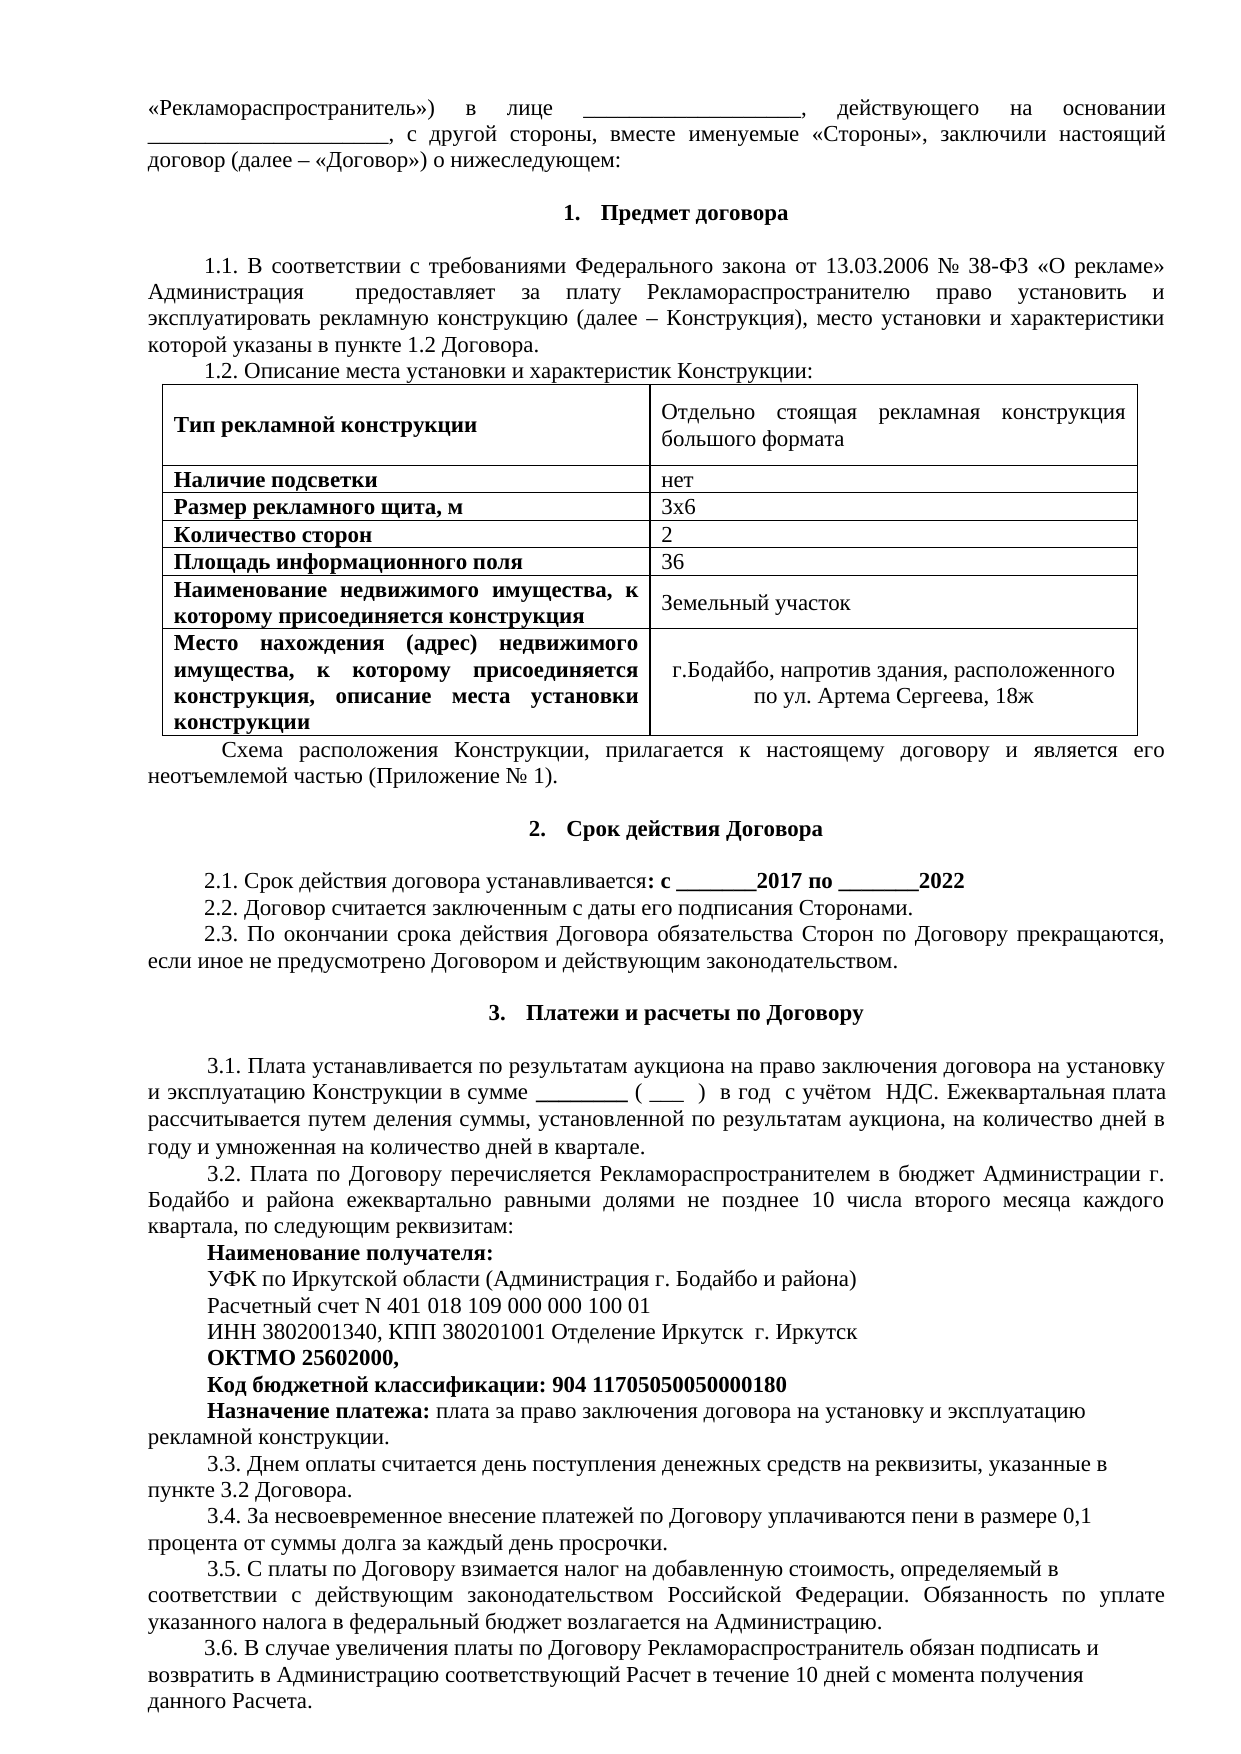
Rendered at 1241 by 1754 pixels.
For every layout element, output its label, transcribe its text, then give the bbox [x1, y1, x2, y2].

table_cell Площадь информационного поля [163, 548, 649, 574]
table_cell Количество сторон [163, 521, 649, 547]
table_cell 36 [651, 548, 1137, 574]
list Платежи и расчеты по Договору [185, 999, 1167, 1026]
text 2.1. Срок действия договора устанавливается: с _______2017 по _______2022 [148, 868, 1167, 894]
table_cell Наличие подсветки [163, 466, 649, 492]
text 1.1. В соответствии с требованиями Федерального закона от 13.03.2006 № 38-ФЗ «О рекламе» Администрация предоставляет за плату Рекламораспространителю право установить и эксплуатировать рекламную конструкцию (далее – Конструкция), место установки и характеристики которой указаны в пункте 1.2 Договора. [148, 252, 1167, 357]
text УФК по Иркутской области (Администрация г. Бодайбо и района) [177, 1265, 1167, 1292]
text 2.2. Договор считается заключенным с даты его подписания Сторонами. [148, 894, 1167, 920]
text 3.3. Днем оплаты считается день поступления денежных средств на реквизиты, указанные в пункте 3.2 Договора. [148, 1450, 1167, 1502]
text 3.4. За несвоевременное внесение платежей по Договору уплачиваются пени в размере 0,1 процента от суммы долга за каждый день просрочки. [148, 1502, 1167, 1555]
text 3.1. Плата устанавливается по результатам аукциона на право заключения договора на установку и эксплуатацию Конструкции в сумме ________ ( ___ ) в год с учётом НДС. Ежеквартальная плата рассчитывается путем деления суммы, установленной по результатам аукциона, на количество дней в году и умноженная на количество дней в квартале. [148, 1052, 1167, 1160]
table_header Тип рекламной конструкции [163, 385, 649, 464]
table_cell нет [651, 466, 1137, 492]
text Наименование получателя: [177, 1239, 1167, 1265]
text 2.3. По окончании срока действия Договора обязательства Сторон по Договору прекращаются, если иное не предусмотрено Договором и действующим законодательством. [148, 920, 1167, 973]
text Расчетный счет N 401 018 109 000 000 100 01 [177, 1292, 1167, 1318]
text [148, 94, 1167, 173]
text 3.6. В случае увеличения платы по Договору Рекламораспространитель обязан подписать и возвратить в Администрацию соответствующий Расчет в течение 10 дней с момента получения данного Расчета. [148, 1634, 1167, 1713]
text 1.2. Описание места установки и характеристик Конструкции: [148, 357, 1167, 383]
list Срок действия Договора [185, 815, 1167, 841]
table_cell Место нахождения (адрес) недвижимого имущества, к которому присоединяется конструкция, описание места установки конструкции [163, 629, 649, 735]
table_cell Наименование недвижимого имущества, к которому присоединяется конструкция [163, 576, 649, 628]
table_cell г.Бодайбо, напротив здания, расположенного по ул. Артема Сергеева, 18ж [651, 629, 1137, 735]
table_cell Размер рекламного щита, м [163, 493, 649, 519]
text Назначение платежа: плата за право заключения договора на установку и эксплуатацию рекламной конструкции. [148, 1397, 1167, 1450]
text ИНН 3802001340, КПП 380201001 Отделение Иркутск г. Иркутск [148, 1318, 1167, 1344]
table_header Отдельно стоящая рекламная конструкция большого формата [651, 385, 1137, 464]
text Схема расположения Конструкции, прилагается к настоящему договору и является его неотъемлемой частью (Приложение № 1). [148, 736, 1167, 788]
text 3.5. С платы по Договору взимается налог на добавленную стоимость, определяемый в [177, 1555, 1167, 1582]
table_cell Земельный участок [651, 576, 1137, 628]
text 3.2. Плата по Договору перечисляется Рекламораспространителем в бюджет Администрации г. Бодайбо и района ежеквартально равными долями не позднее 10 числа второго месяца каждого квартала, по следующим реквизитам: [148, 1160, 1167, 1239]
list Предмет договора [185, 199, 1167, 225]
table_cell 3х6 [651, 493, 1137, 519]
text соответствии с действующим законодательством Российской Федерации. Обязанность по уплате указанного налога в федеральный бюджет возлагается на Администрацию. [148, 1582, 1167, 1634]
text ОКТМО 25602000, [148, 1344, 1167, 1371]
text Код бюджетной классификации: 904 11705050050000180 [148, 1371, 1167, 1397]
table_cell 2 [651, 521, 1137, 547]
